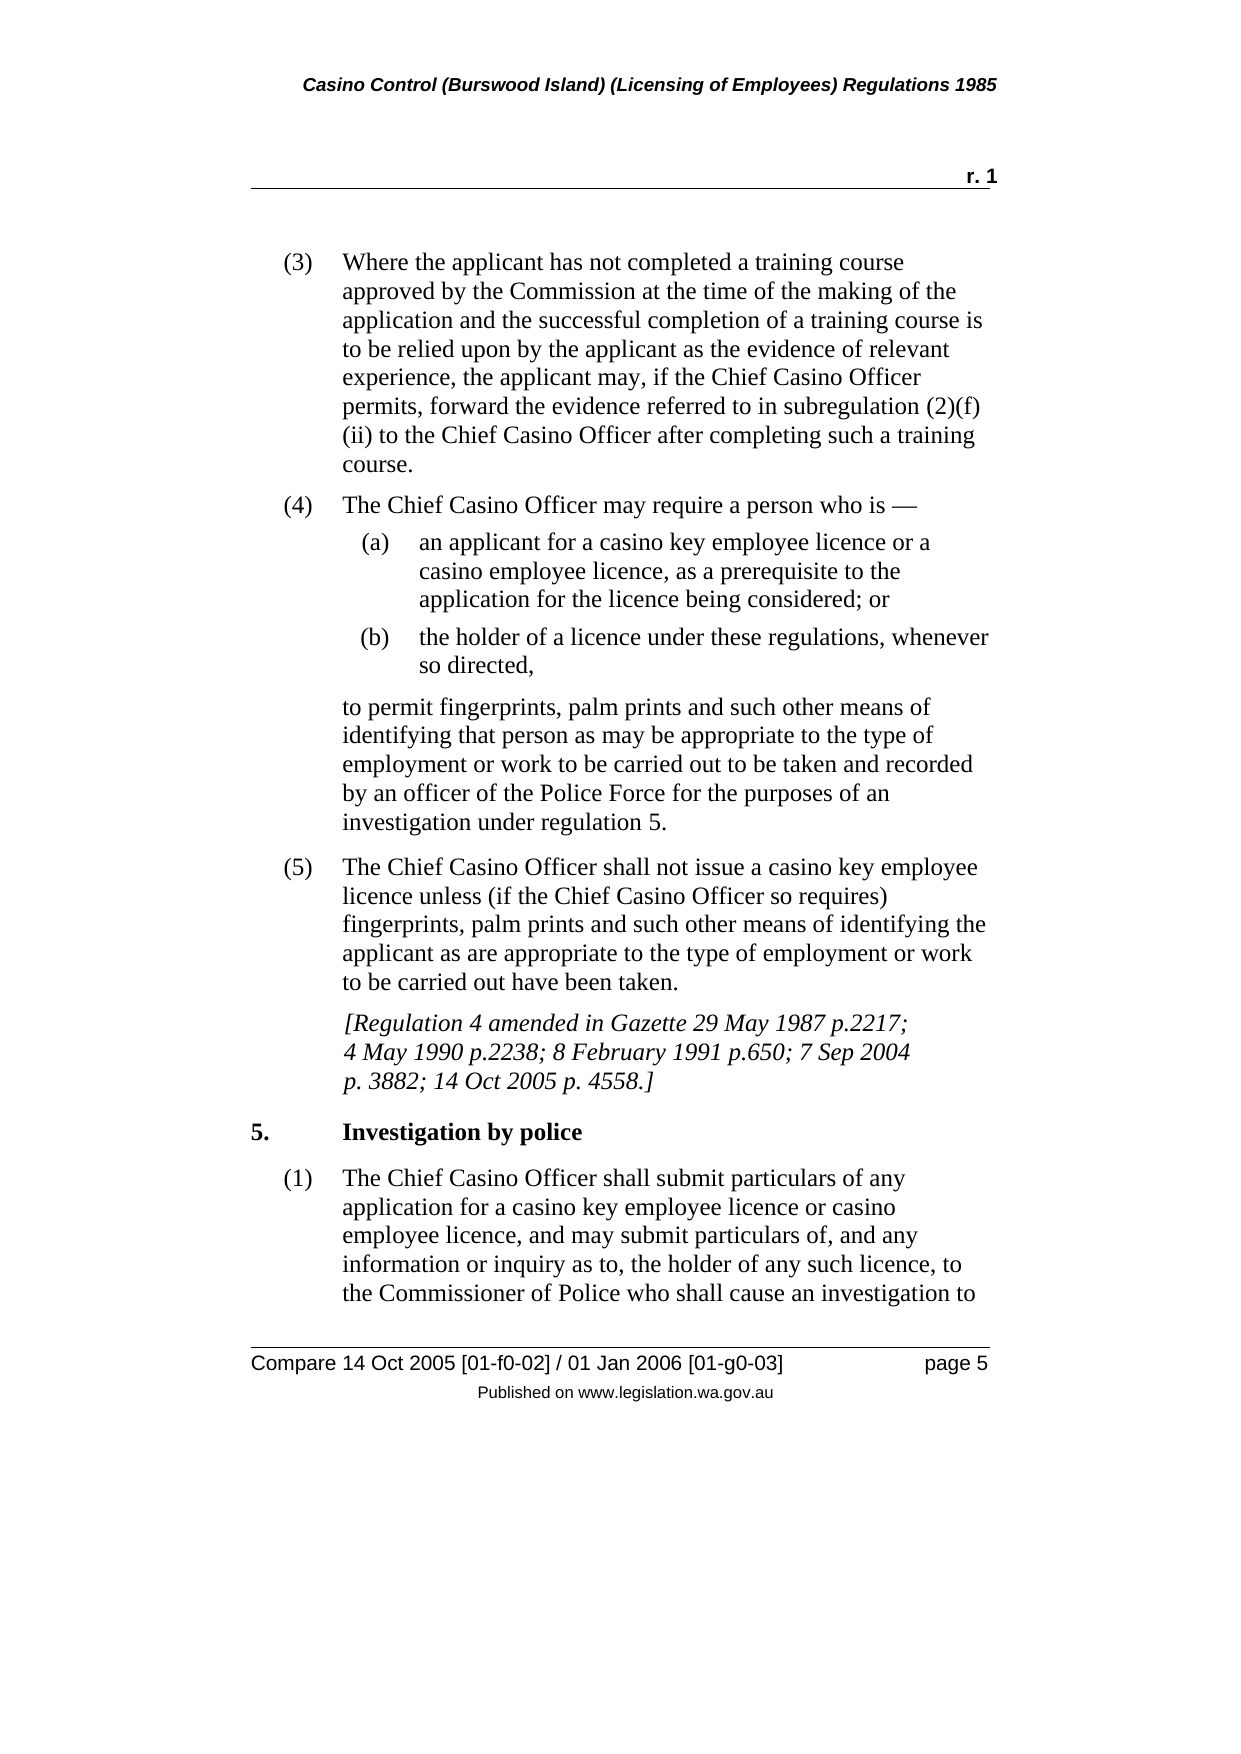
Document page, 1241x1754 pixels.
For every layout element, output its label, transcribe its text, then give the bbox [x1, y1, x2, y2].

text (3) Where the applicant has not completed a training course approved by the Commission at the time of the making of the application and the successful completion of a training course is to be relied upon by the applicant as the evidence of relevant experience, the applicant may, if the Chief Casino Officer permits, forward the evidence referred to in subregulation (2)(f)(ii) to the Chief Casino Officer after completing such a training course. [251, 247, 990, 477]
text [251, 1163, 990, 1307]
text (b) the holder of a licence under these regulations, whenever so directed, [251, 622, 990, 679]
text [Regulation 4 amended in Gazette 29 May 1987 p.2217; 4 May 1990 p.2238; 8 February 1991 p.650; 7 Sep 2004 p. 3882; 14 Oct 2005 p. 4558.] [251, 1008, 990, 1094]
subtitle 5. Investigation by police [251, 1117, 990, 1146]
text to permit fingerprints, palm prints and such other means of identifying that person as may be appropriate to the type of employment or work to be carried out to be taken and recorded by an officer of the Police Force for the purposes of an investigation under regulation 5. [251, 692, 990, 835]
text (a) an applicant for a casino key employee licence or a casino employee licence, as a prerequisite to the application for the licence being considered; or [251, 527, 990, 613]
text (4) The Chief Casino Officer may require a person who is — [251, 490, 990, 519]
text (5) The Chief Casino Officer shall not issue a casino key employee licence unless (if the Chief Casino Officer so requires) fingerprints, palm prints and such other means of identifying the applicant as are appropriate to the type of employment or work to be carried out have been taken. [251, 852, 990, 996]
